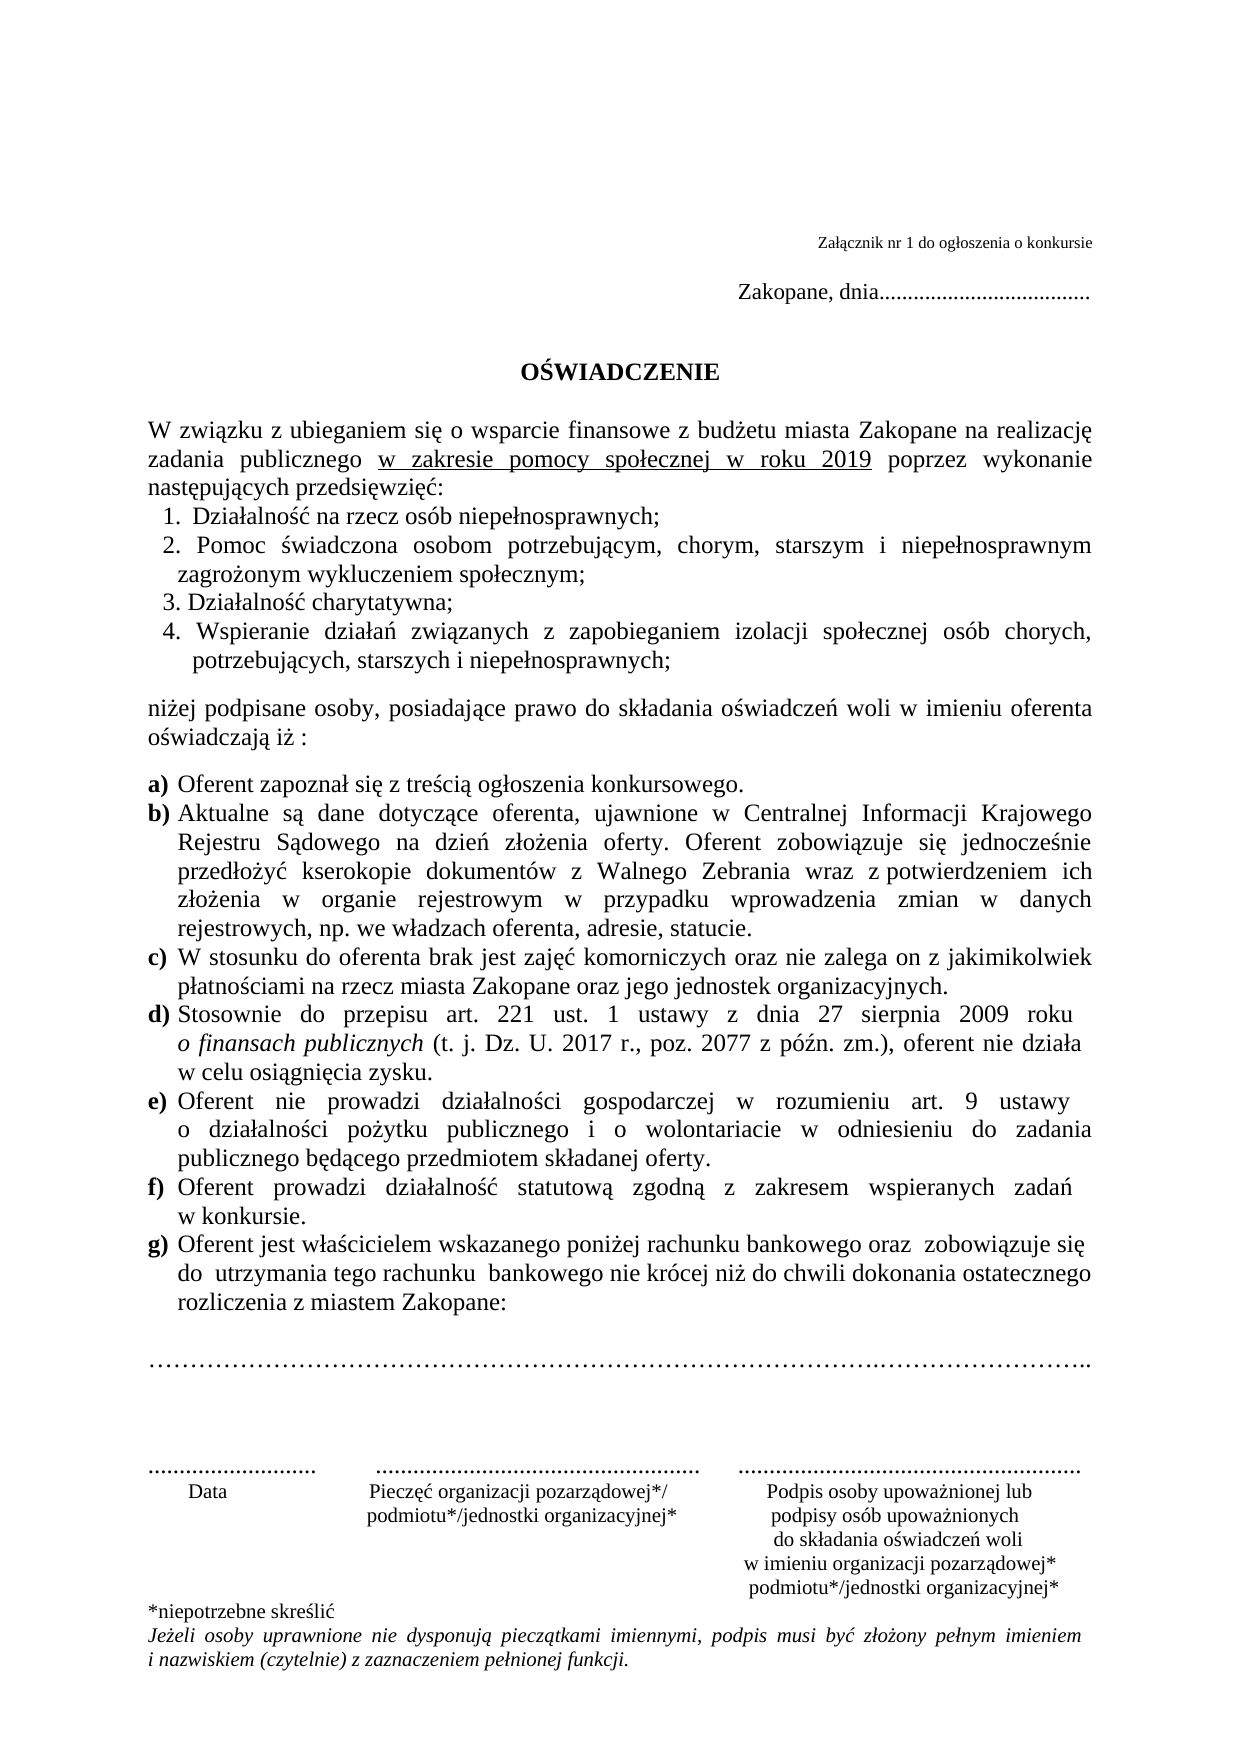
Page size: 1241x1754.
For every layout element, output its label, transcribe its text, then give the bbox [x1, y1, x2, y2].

text *niepotrzebne skreślić [148, 1599, 1092, 1623]
text 2. Pomoc świadczona osobom potrzebującym, chorym, starszym i niepełnosprawnym zagrożonym wykluczeniem społecznym; [162, 530, 1092, 587]
text w imieniu organizacji pozarządowej* [679, 1551, 1092, 1575]
text do składania oświadczeń woli [148, 1527, 1092, 1551]
list Działalność na rzecz osób niepełnosprawnych; [162, 501, 1092, 530]
text ........................... .................................................... ....................................................... [148, 1450, 1092, 1479]
list W stosunku do oferenta brak jest zajęć komorniczych oraz nie zalega on z jakimikolwiek płatnościami na rzecz miasta Zakopane oraz jego jednostek organizacyjnych. [148, 942, 1092, 999]
list Oferent prowadzi działalność statutową zgodną z zakresem wspieranych zadań w konkursie. [148, 1172, 1092, 1229]
text podmiotu*/jednostki organizacyjnej* podpisy osób upoważnionych [266, 1503, 1092, 1527]
text W związku z ubieganiem się o wsparcie finansowe z budżetu miasta Zakopane na realizację zadania publicznego w zakresie pomocy społecznej w roku 2019 poprzez wykonanie następujących przedsięwzięć: [148, 415, 1092, 501]
text 3. Działalność charytatywna; [162, 587, 1092, 616]
list Stosownie do przepisu art. 221 ust. 1 ustawy z dnia 27 sierpnia 2009 roku o finansach publicznych (t. j. Dz. U. 2017 r., poz. 2077 z późn. zm.), oferent nie działa w celu osiągnięcia zysku. [148, 999, 1092, 1086]
text Zakopane, dnia..................................... [664, 278, 1092, 305]
list Oferent nie prowadzi działalności gospodarczej w rozumieniu art. 9 ustawy o działalności pożytku publicznego i o wolontariacie w odniesieniu do zadania publicznego będącego przedmiotem składanej oferty. [148, 1086, 1092, 1172]
text Jeżeli osoby uprawnione nie dysponują pieczątkami imiennymi, podpis musi być złożony pełnym imieniem i nazwiskiem (czytelnie) z zaznaczeniem pełnionej funkcji. [148, 1623, 1092, 1671]
list Oferent jest właścicielem wskazanego poniżej rachunku bankowego oraz zobowiązuje się do utrzymania tego rachunku bankowego nie krócej niż do chwili dokonania ostatecznego rozliczenia z miastem Zakopane: [148, 1229, 1092, 1316]
text Data Pieczęć organizacji pozarządowej*/ Podpis osoby upoważnionej lub [148, 1479, 1092, 1503]
text …………………………………………………………………………….…………………….. [148, 1344, 1092, 1373]
text podmiotu*/jednostki organizacyjnej* [738, 1575, 1092, 1599]
text OŚWIADCZENIE [148, 357, 1092, 386]
text niżej podpisane osoby, posiadające prawo do składania oświadczeń woli w imieniu oferenta oświadczają iż : [148, 693, 1092, 750]
list Oferent zapoznał się z treścią ogłoszenia konkursowego. [148, 769, 1092, 798]
text Załącznik nr 1 do ogłoszenia o konkursie [148, 233, 1092, 252]
list Aktualne są dane dotyczące oferenta, ujawnione w Centralnej Informacji Krajowego Rejestru Sądowego na dzień złożenia oferty. Oferent zobowiązuje się jednocześnie przedłożyć kserokopie dokumentów z Walnego Zebrania wraz z potwierdzeniem ich złożenia w organie rejestrowym w przypadku wprowadzenia zmian w danych rejestrowych, np. we władzach oferenta, adresie, statucie. [148, 798, 1092, 942]
text 4. Wspieranie działań związanych z zapobieganiem izolacji społecznej osób chorych, potrzebujących, starszych i niepełnosprawnych; [162, 616, 1092, 674]
